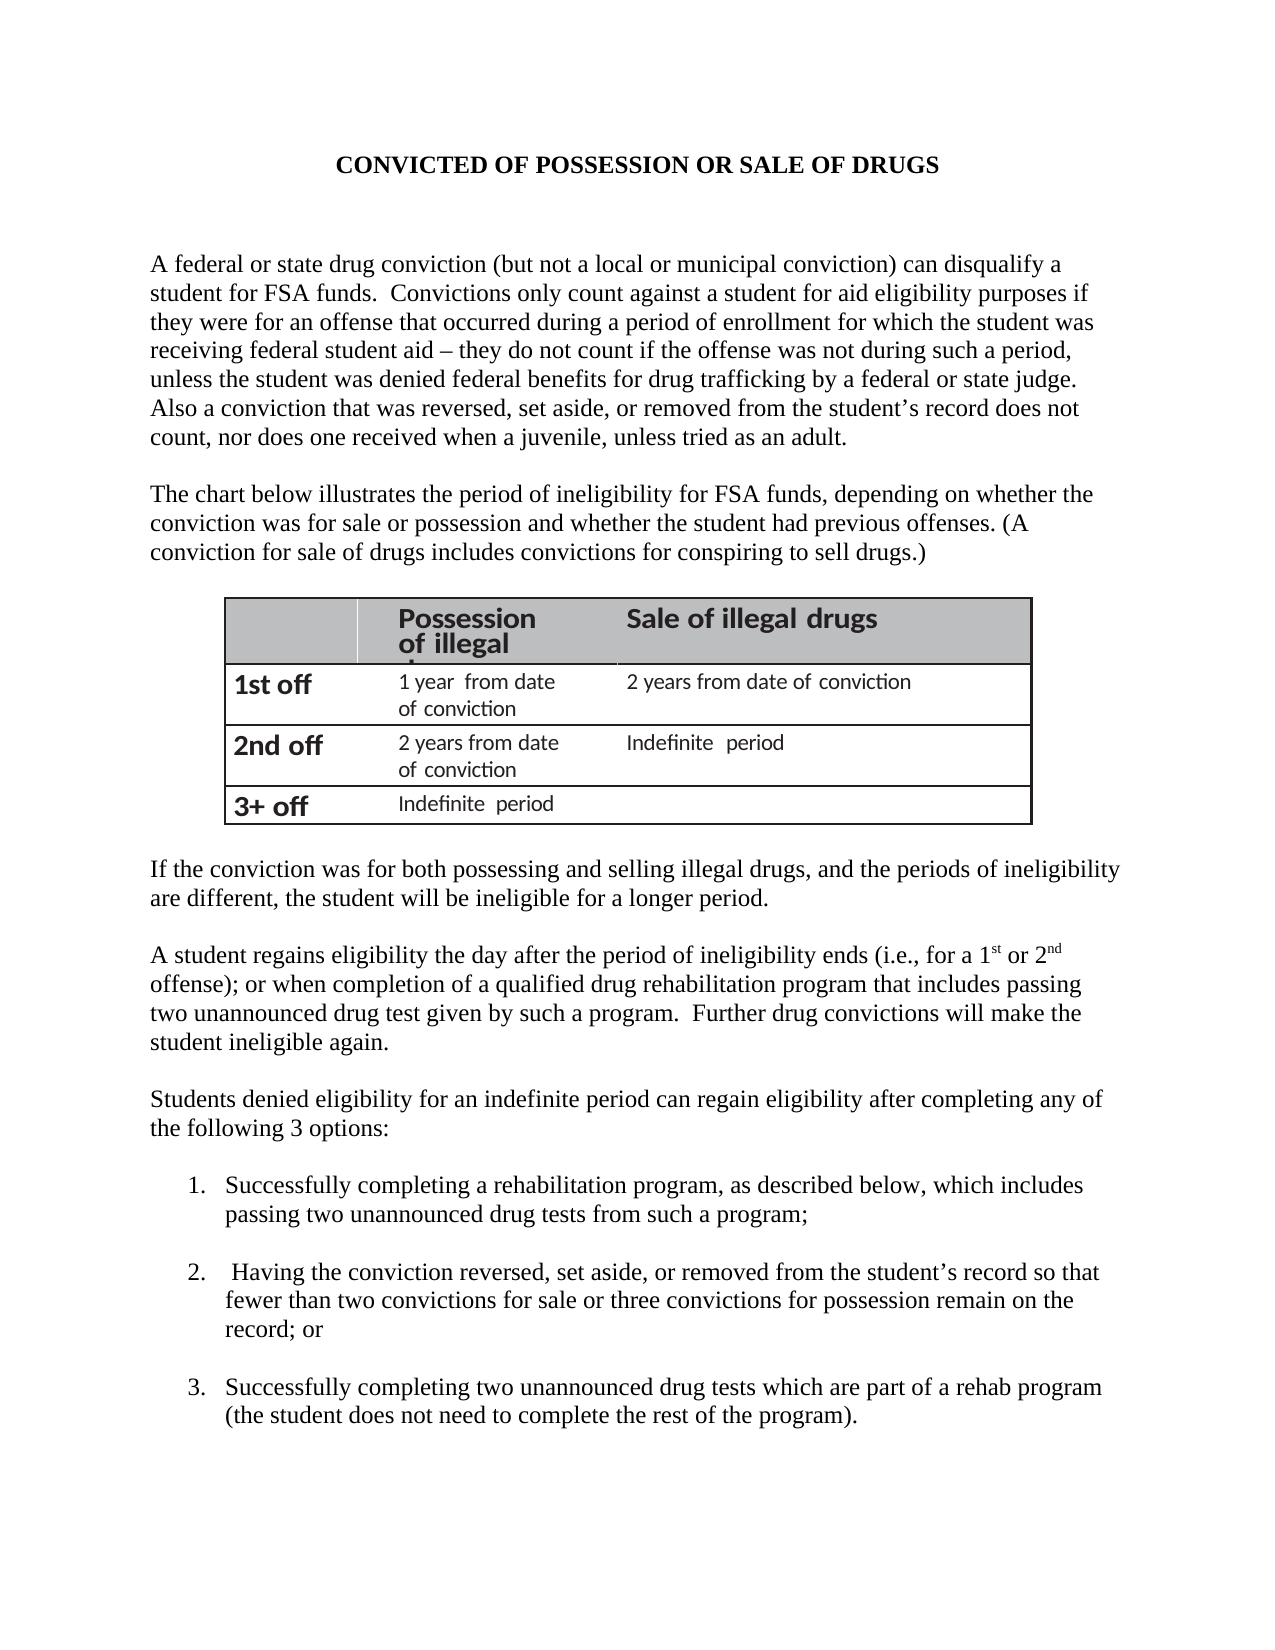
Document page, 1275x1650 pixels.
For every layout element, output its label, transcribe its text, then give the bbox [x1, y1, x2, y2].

table_cell 2 years from date of conviction [618, 665, 1030, 724]
table_header Sale of illegal drugs [618, 599, 1030, 663]
text Students denied eligibility for an indefinite period can regain eligibility after completing any of the following 3 options: [150, 1084, 1125, 1142]
table_cell 1 year from date of conviction [358, 665, 617, 724]
text A student regains eligibility the day after the period of ineligibility ends (i.e., for a 1st or 2nd offense); or when completion of a qualified drug rehabilitation program that includes passing two unannounced drug test given by such a program. Further drug convictions will make the student ineligible again. [150, 940, 1125, 1055]
list Having the conviction reversed, set aside, or removed from the student’s record so that fewer than two convictions for sale or three convictions for possession remain on the record; or [187, 1257, 1125, 1343]
table_cell 1st off [226, 665, 357, 724]
table_cell 3+ off [226, 787, 357, 823]
list Successfully completing a rehabilitation program, as described below, which includes passing two unannounced drug tests from such a program; [187, 1170, 1125, 1228]
table_header [226, 599, 357, 663]
table_header Possession of illegal drugs [358, 599, 617, 663]
text The chart below illustrates the period of ineligibility for FSA funds, depending on whether the conviction was for sale or possession and whether the student had previous offenses. (A conviction for sale of drugs includes convictions for conspiring to sell drugs.) [150, 479, 1125, 565]
text If the conviction was for both possessing and selling illegal drugs, and the periods of ineligibility are different, the student will be ineligible for a longer period. [150, 854, 1125, 912]
table_cell 2 years from date of conviction [358, 726, 617, 785]
table_cell [618, 787, 1030, 823]
list Successfully completing two unannounced drug tests which are part of a rehab program (the student does not need to complete the rest of the program). [187, 1372, 1125, 1429]
table_cell Indefinite period [358, 787, 617, 823]
table_cell 2nd off [226, 726, 357, 785]
table_cell Indefinite period [618, 726, 1030, 785]
text CONVICTED OF POSSESSION OR SALE OF DRUGS [150, 150, 1125, 179]
text A federal or state drug conviction (but not a local or municipal conviction) can disqualify a student for FSA funds. Convictions only count against a student for aid eligibility purposes if they were for an offense that occurred during a period of enrollment for which the student was receiving federal student aid – they do not count if the offense was not during such a period, unless the student was denied federal benefits for drug trafficking by a federal or state judge. Also a conviction that was reversed, set aside, or removed from the student’s record does not count, nor does one received when a juvenile, unless tried as an adult. [150, 249, 1125, 450]
